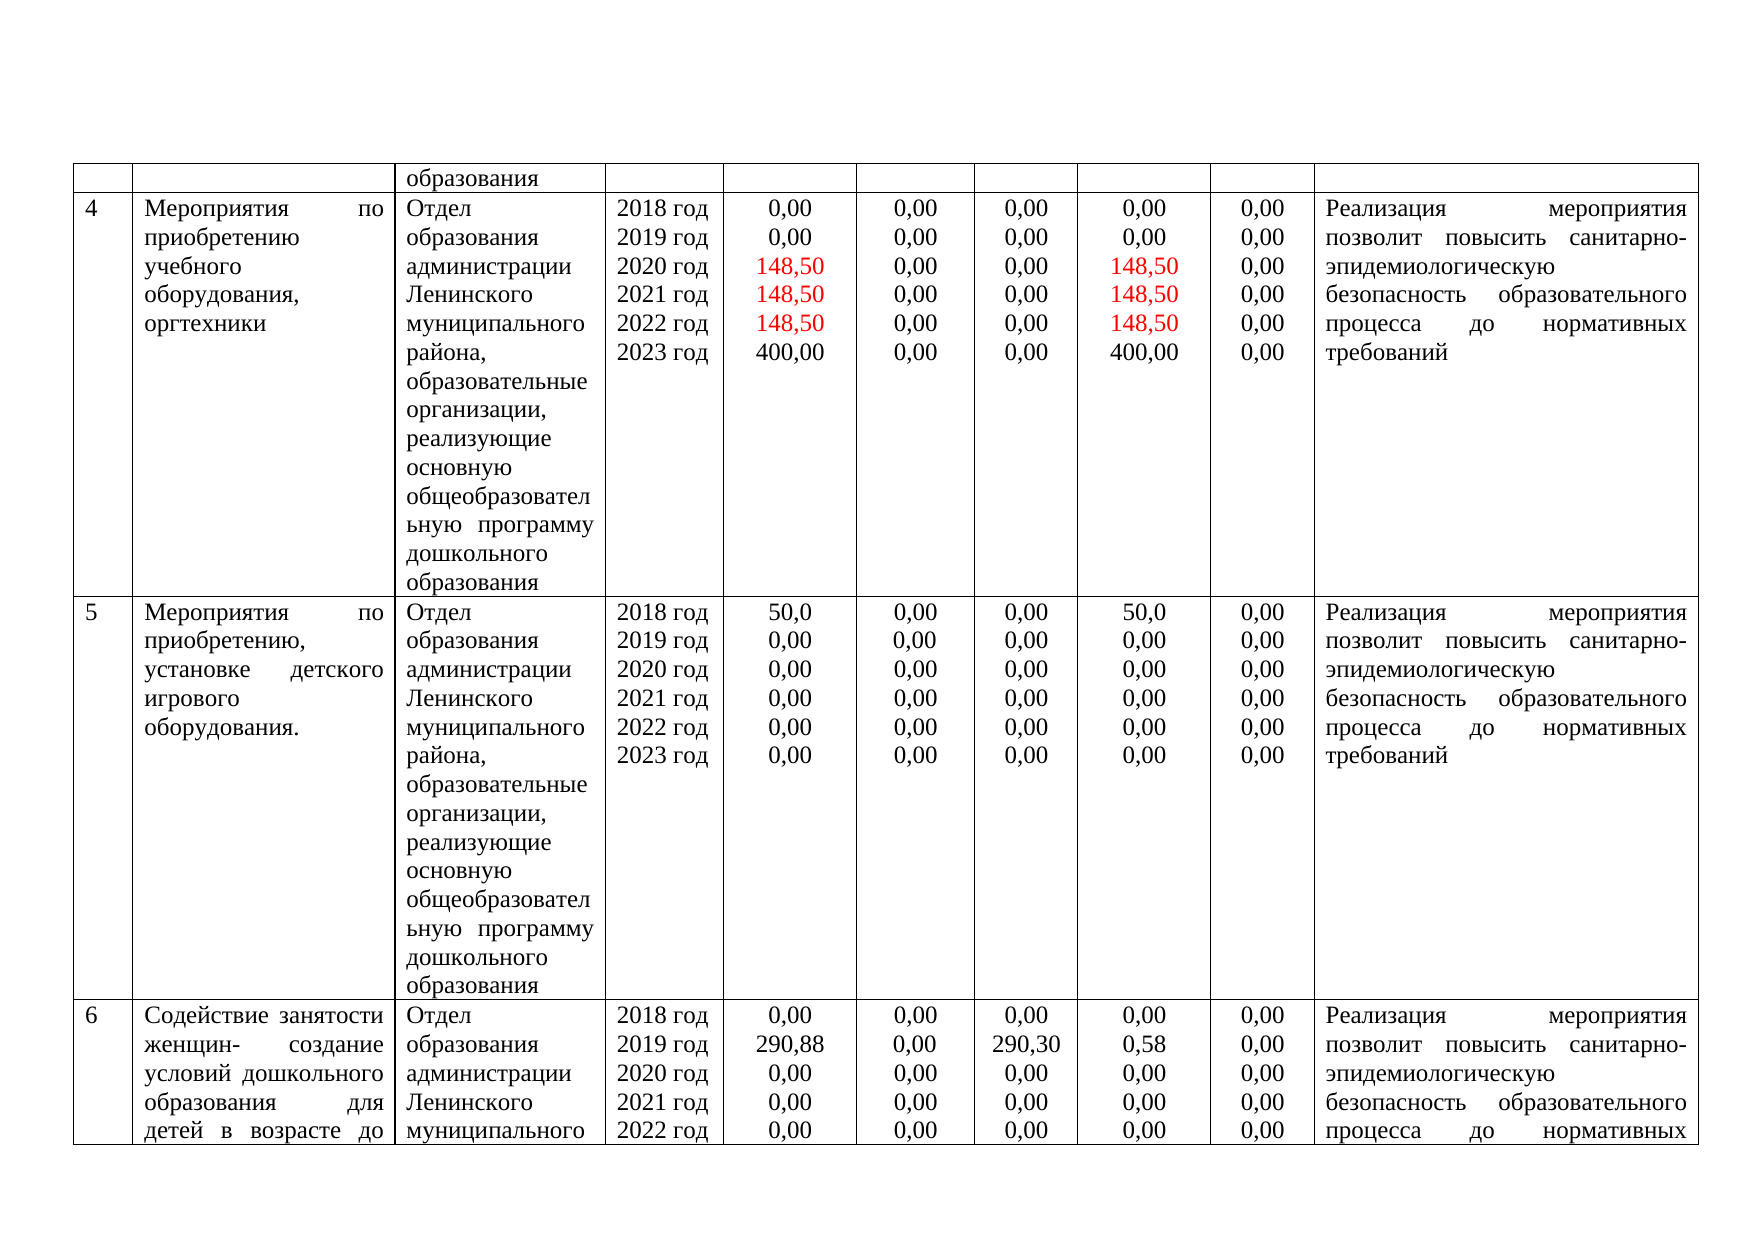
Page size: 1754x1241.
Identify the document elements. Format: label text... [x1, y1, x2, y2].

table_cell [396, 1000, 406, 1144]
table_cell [857, 164, 974, 192]
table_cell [1211, 1000, 1314, 1144]
table_cell 0,00 0,00 0,00 0,00 0,00 0,00 [1211, 193, 1314, 596]
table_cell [606, 1000, 723, 1144]
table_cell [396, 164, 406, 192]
table_cell 0,00 0,00 0,00 0,00 0,00 0,00 [975, 597, 1077, 999]
table_cell Мероприятия по приобретению учебного оборудования, оргтехники [133, 193, 394, 596]
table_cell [1211, 164, 1314, 192]
table_cell 0,00 0,00 0,00 0,00 0,00 0,00 [857, 193, 974, 596]
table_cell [1078, 164, 1210, 192]
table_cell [133, 164, 394, 192]
table_cell 0,00 0,00 0,00 0,00 0,00 0,00 [975, 193, 1077, 596]
table_cell 5 [74, 597, 132, 999]
table_cell Реализация мероприятия позволит повысить санитарно- эпидемиологическую безопасность образовательного процесса до нормативных требований [1315, 597, 1698, 999]
table_cell 50,0 0,00 0,00 0,00 0,00 0,00 [1078, 597, 1210, 999]
table_cell 6 [74, 1000, 132, 1144]
table_cell 0,00 0,00 148,50 148,50 148,50 400,00 [724, 193, 856, 596]
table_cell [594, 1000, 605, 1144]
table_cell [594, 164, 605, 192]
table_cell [1315, 164, 1698, 192]
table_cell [975, 164, 1077, 192]
table_cell Мероприятия по приобретению, установке детского игрового оборудования. [133, 597, 394, 999]
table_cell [724, 164, 856, 192]
table_cell 0,00 0,00 148,50 148,50 148,50 400,00 [1078, 193, 1210, 596]
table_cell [1315, 1000, 1698, 1144]
table_cell 2018 год 2019 год 2020 год 2021 год 2022 год 2023 год [606, 193, 723, 596]
table_cell 2018 год 2019 год 2020 год 2021 год 2022 год 2023 год [606, 597, 723, 999]
table_cell 0,00 0,00 0,00 0,00 0,00 0,00 [1211, 597, 1314, 999]
table_cell 4 [74, 193, 132, 596]
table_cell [1078, 1000, 1210, 1144]
table_cell 3 [74, 164, 132, 192]
table_cell 50,0 0,00 0,00 0,00 0,00 0,00 [724, 597, 856, 999]
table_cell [857, 1000, 974, 1144]
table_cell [724, 1000, 856, 1144]
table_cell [975, 1000, 1077, 1144]
table_cell Реализация мероприятия позволит повысить санитарно- эпидемиологическую безопасность образовательного процесса до нормативных требований [1315, 193, 1698, 596]
table_cell 0,00 0,00 0,00 0,00 0,00 0,00 [857, 597, 974, 999]
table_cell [133, 1000, 394, 1144]
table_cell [606, 164, 723, 192]
